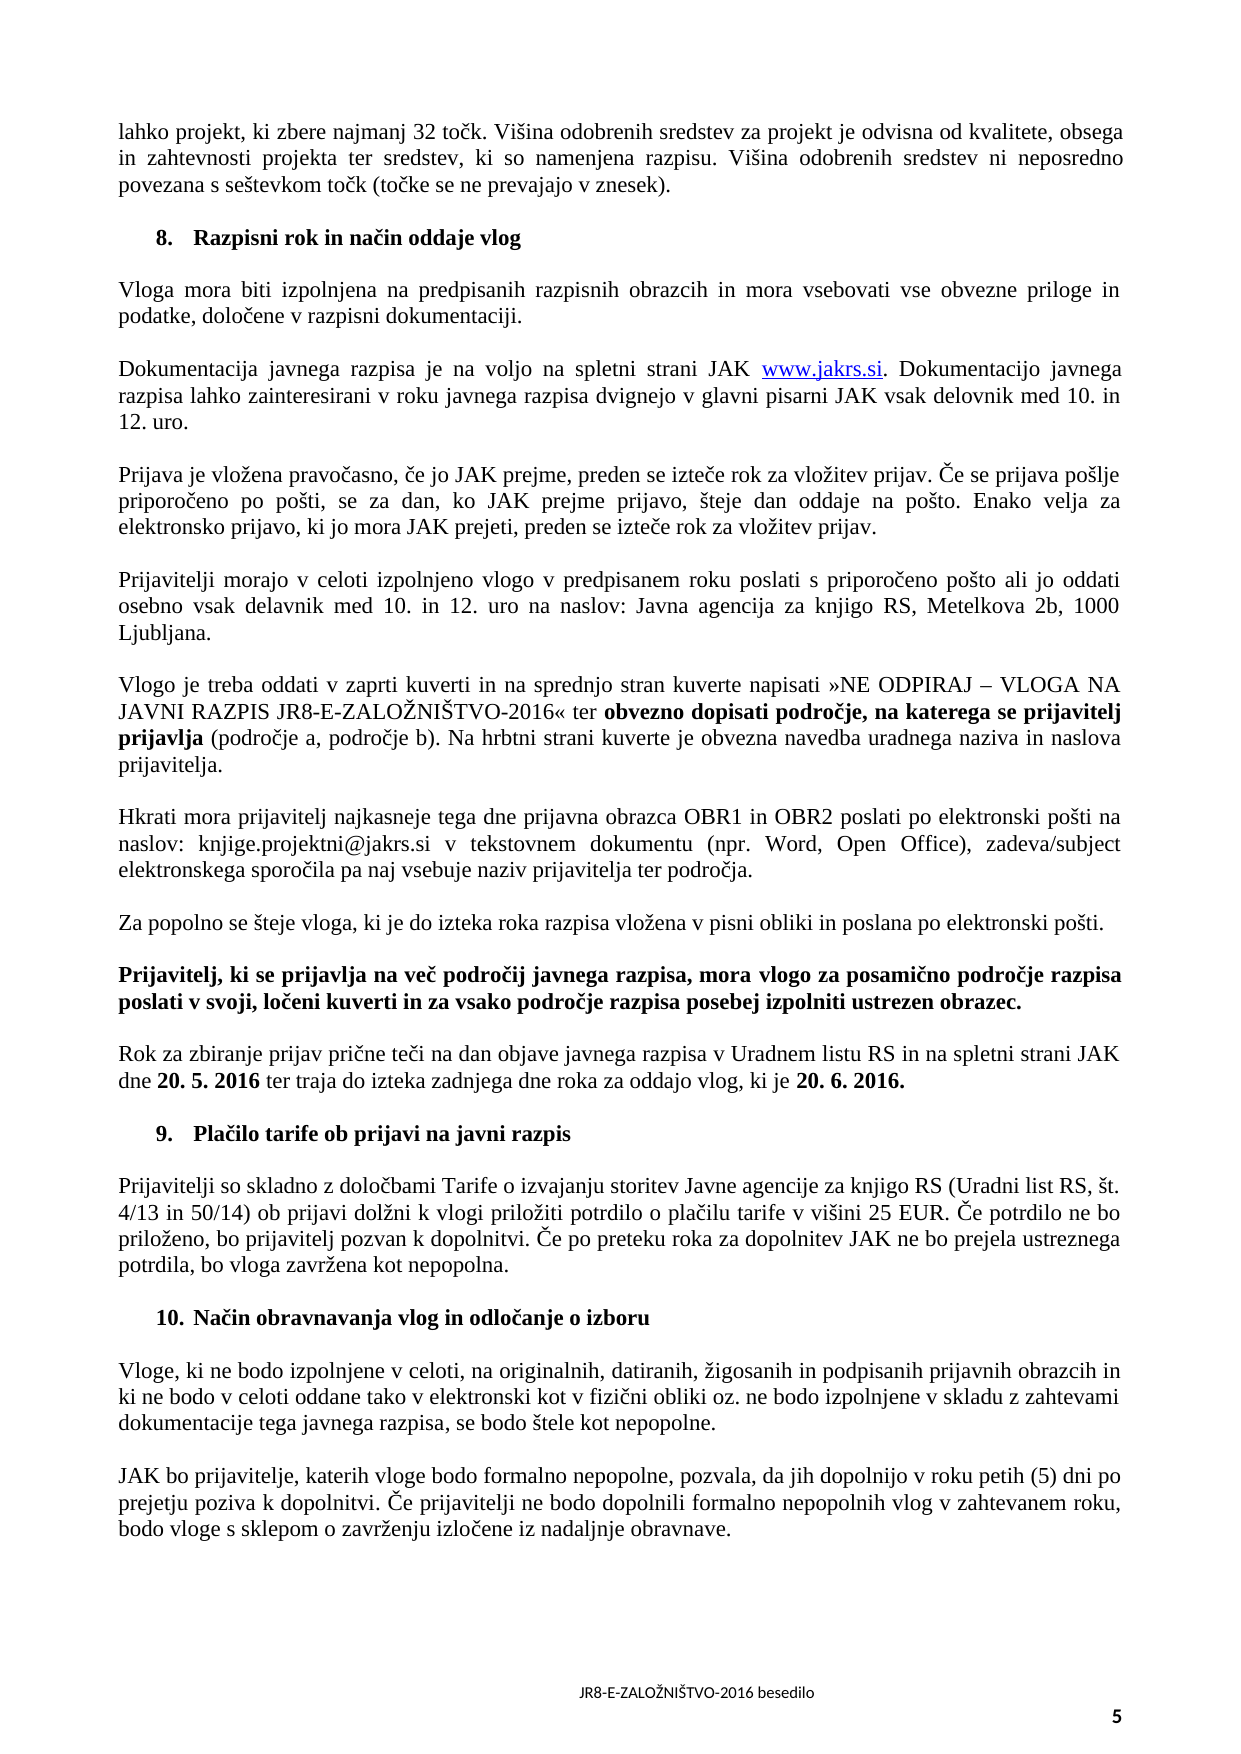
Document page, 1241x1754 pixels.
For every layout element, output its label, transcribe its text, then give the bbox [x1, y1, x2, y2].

text Rok za zbiranje prijav prične teči na dan objave javnega razpisa v Uradnem listu RS in na spletni strani JAK dne 20. 5. 2016 ter traja do izteka zadnjega dne roka za oddajo vlog, ki je 20. 6. 2016. [118, 1041, 1122, 1093]
list Način obravnavanja vlog in odločanje o izboru [156, 1304, 1122, 1330]
list Plačilo tarife ob prijavi na javni razpis [156, 1119, 1122, 1146]
text Prijavitelji so skladno z določbami Tarife o izvajanju storitev Javne agencije za knjigo RS (Uradni list RS, št. 4/13 in 50/14) ob prijavi dolžni k vlogi priložiti potrdilo o plačilu tarife v višini 25 EUR. Če potrdilo ne bo priloženo, bo prijavitelj pozvan k dopolnitvi. Če po preteku roka za dopolnitev JAK ne bo prejela ustreznega potrdila, bo vloga zavržena kot nepopolna. [118, 1172, 1122, 1278]
text Prijavitelji morajo v celoti izpolnjeno vlogo v predpisanem roku poslati s priporočeno pošto ali jo oddati osebno vsak delavnik med 12. uro na naslov: Javna agencija za knjigo RS, Metelkova 2b, 1000 Ljubljana. [118, 566, 1122, 645]
text Vloga mora biti izpolnjena na predpisanih razpisnih obrazcih in mora vsebovati vse obvezne priloge in podatke, določene v razpisni dokumentaciji. [118, 276, 1122, 329]
text Prijava je vložena pravočasno, če jo JAK prejme, preden se izteče rok za vložitev prijav. Če se prijava pošlje priporočeno po pošti, se za dan, ko JAK prejme prijavo, šteje dan oddaje na pošto. Enako velja za elektronsko prijavo, ki jo mora JAK prejeti, preden se izteče rok za vložitev prijav. [118, 461, 1122, 540]
list Razpisni rok in način oddaje vlog [156, 223, 1122, 250]
text Za popolno se šteje vloga, ki je do izteka roka razpisa vložena v pisni obliki in poslana po elektronski pošti. [118, 909, 1122, 935]
text Dokumentacija javnega razpisa je na voljo na spletni strani JAK www.jakrs.si. Dokumentacijo javnega razpisa lahko zainteresirani v roku javnega razpisa dvignejo v glavni pisarni JAK vsak delovnik med 12. uro. [118, 355, 1122, 434]
text JAK bo prijavitelje, katerih vloge bodo formalno nepopolne, pozvala, da jih dopolnijo v roku petih (5) dni po prejetju poziva k dopolnitvi. Če prijavitelji ne bodo dopolnili formalno nepopolnih vlog v zahtevanem roku, bodo vloge s sklepom o zavrženju izločene iz nadaljnje obravnave. [118, 1462, 1122, 1541]
text Prijavitelj, ki se prijavlja na več področij javnega razpisa, mora vlogo za posamično področje razpisa poslati v svoji, ločeni kuverti in za vsako področje razpisa posebej izpolniti ustrezen obrazec. [118, 961, 1122, 1014]
text Vloge, ki ne bodo izpolnjene v celoti, na originalnih, datiranih, žigosanih in podpisanih prijavnih obrazcih in ki ne bodo v celoti oddane tako v elektronski kot v fizični obliki oz. ne bodo izpolnjene v skladu z zahtevami dokumentacije tega javnega razpisa, se bodo štele kot nepopolne. [118, 1357, 1122, 1436]
text Hkrati mora prijavitelj najkasneje tega dne prijavna obrazca OBR1 in OBR2 poslati po elektronski pošti na naslov: knjige.projektni@jakrs.si v tekstovnem dokumentu (npr. Word, Open Office), zadeva/subject elektronskega sporočila pa naj vsebuje naziv prijavitelja ter področja. [118, 803, 1122, 882]
text Vlogo je treba oddati v zaprti kuverti in na sprednjo stran kuverte napisati »NE ODPIRAJ – VLOGA NA JAVNI RAZPIS JR8-E-ZALOŽNIŠTVO-2016« ter obvezno dopisati področje, na katerega se prijavitelj prijavlja (področje a, področje b). Na hrbtni strani kuverte je obvezna navedba uradnega naziva in naslova prijavitelja. [118, 672, 1122, 777]
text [118, 118, 1125, 197]
